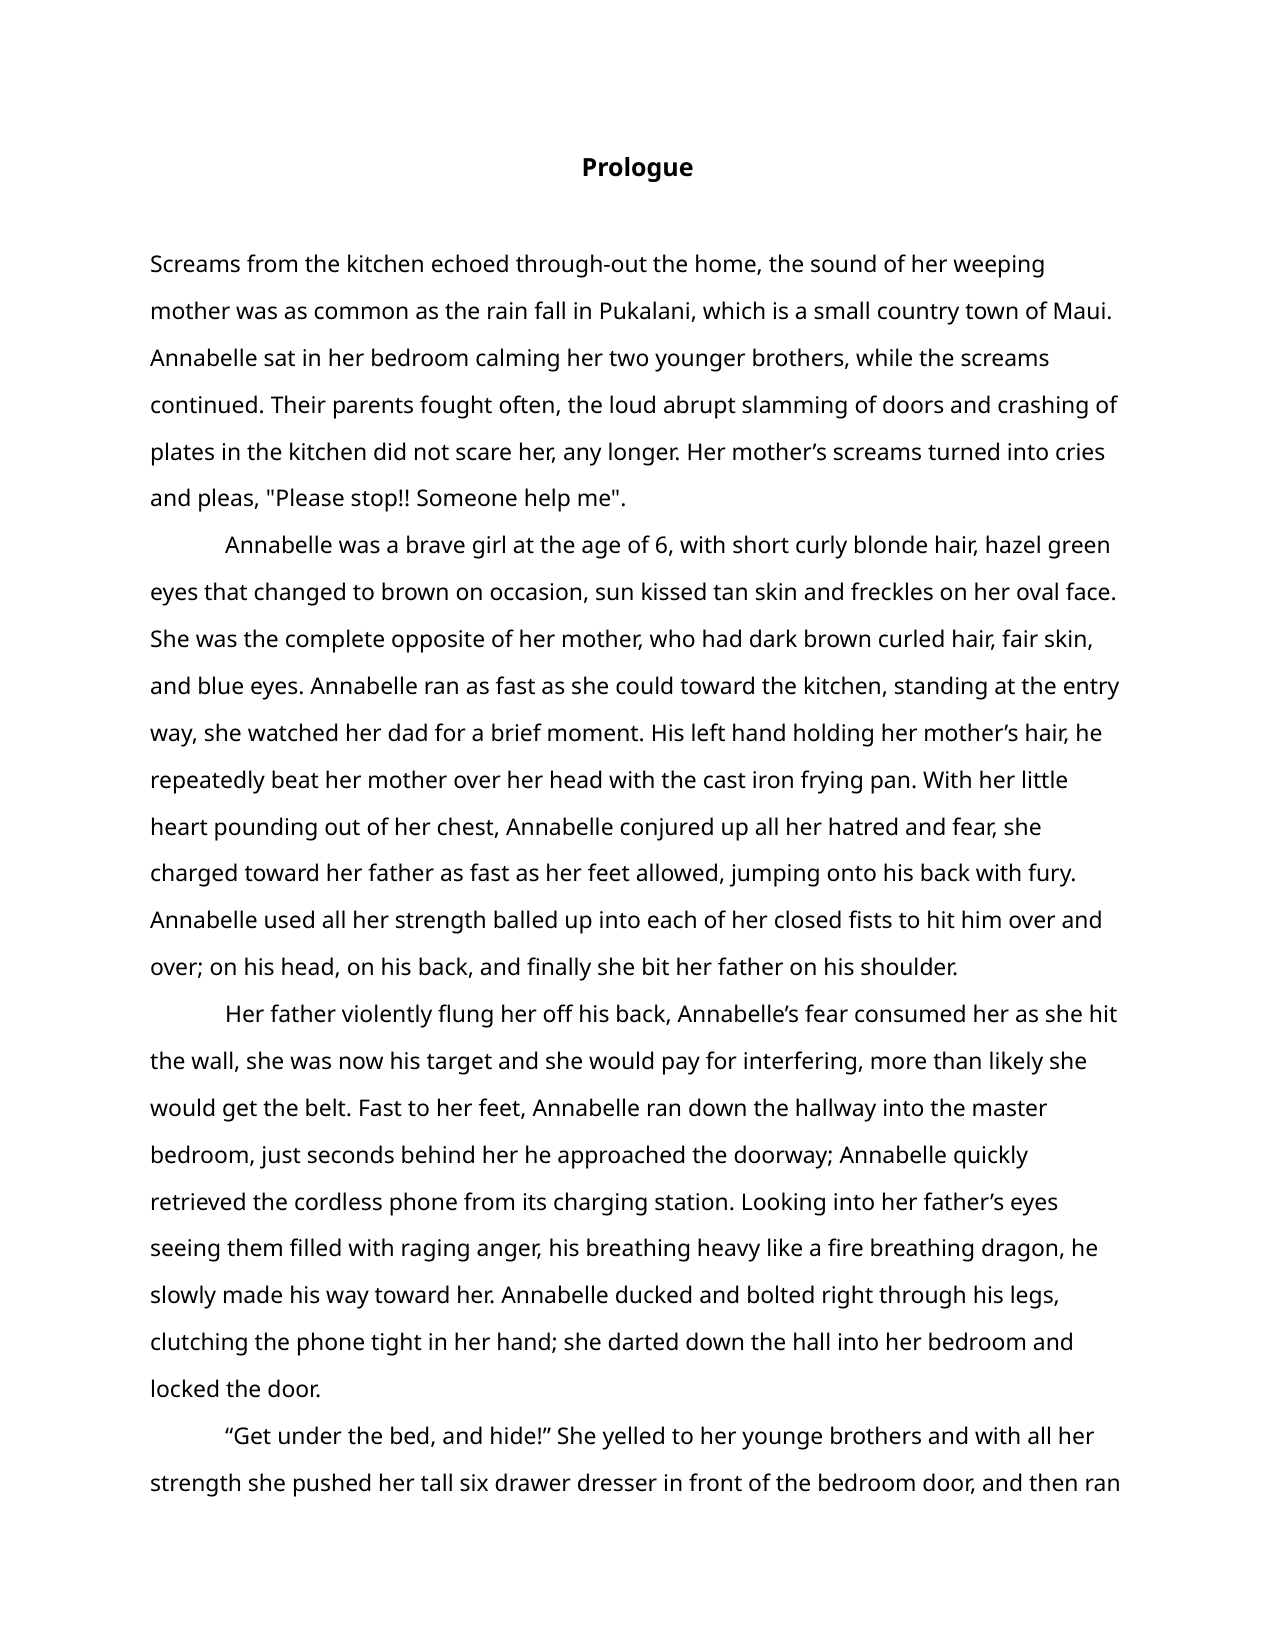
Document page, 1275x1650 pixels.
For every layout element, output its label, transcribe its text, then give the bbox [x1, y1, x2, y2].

text Annabelle was a brave girl at the age of 6, with short curly blonde hair, hazel green eyes that changed to brown on occasion, sun kissed tan skin and freckles on her oval face. She was the complete opposite of her mother, who had dark brown curled hair, fair skin, and blue eyes. Annabelle ran as fast as she could toward the kitchen, standing at the entry way, she watched her dad for a brief moment. His left hand holding her mother’s hair, he repeatedly beat her mother over her head with the cast iron frying pan. With her little heart pounding out of her chest, Annabelle conjured up all her hatred and fear, she charged toward her father as fast as her feet allowed, jumping onto his back with fury. Annabelle used all her strength balled up into each of her closed fists to hit him over and over; on his head, on his back, and finally she bit her father on his shoulder. [150, 529, 1125, 982]
text Prologue [150, 150, 1125, 184]
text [150, 1420, 1125, 1498]
text Screams from the kitchen echoed through-out the home, the sound of her weeping mother was as common as the rain fall in Pukalani, which is a small country town of Maui. Annabelle sat in her bedroom calming her two younger brothers, while the screams continued. Their parents fought often, the loud abrupt slamming of doors and crashing of plates in the kitchen did not scare her, any longer. Her mother’s screams turned into cries and pleas, "Please stop!! Someone help me". [150, 248, 1125, 513]
text Her father violently flung her off his back, Annabelle’s fear consumed her as she hit the wall, she was now his target and she would pay for interfering, more than likely she would get the belt. Fast to her feet, Annabelle ran down the hallway into the master bedroom, just seconds behind her he approached the doorway; Annabelle quickly retrieved the cordless phone from its charging station. Looking into her father’s eyes seeing them filled with raging anger, his breathing heavy like a fire breathing dragon, he slowly made his way toward her. Annabelle ducked and bolted right through his legs, clutching the phone tight in her hand; she darted down the hall into her bedroom and locked the door. [150, 998, 1125, 1404]
